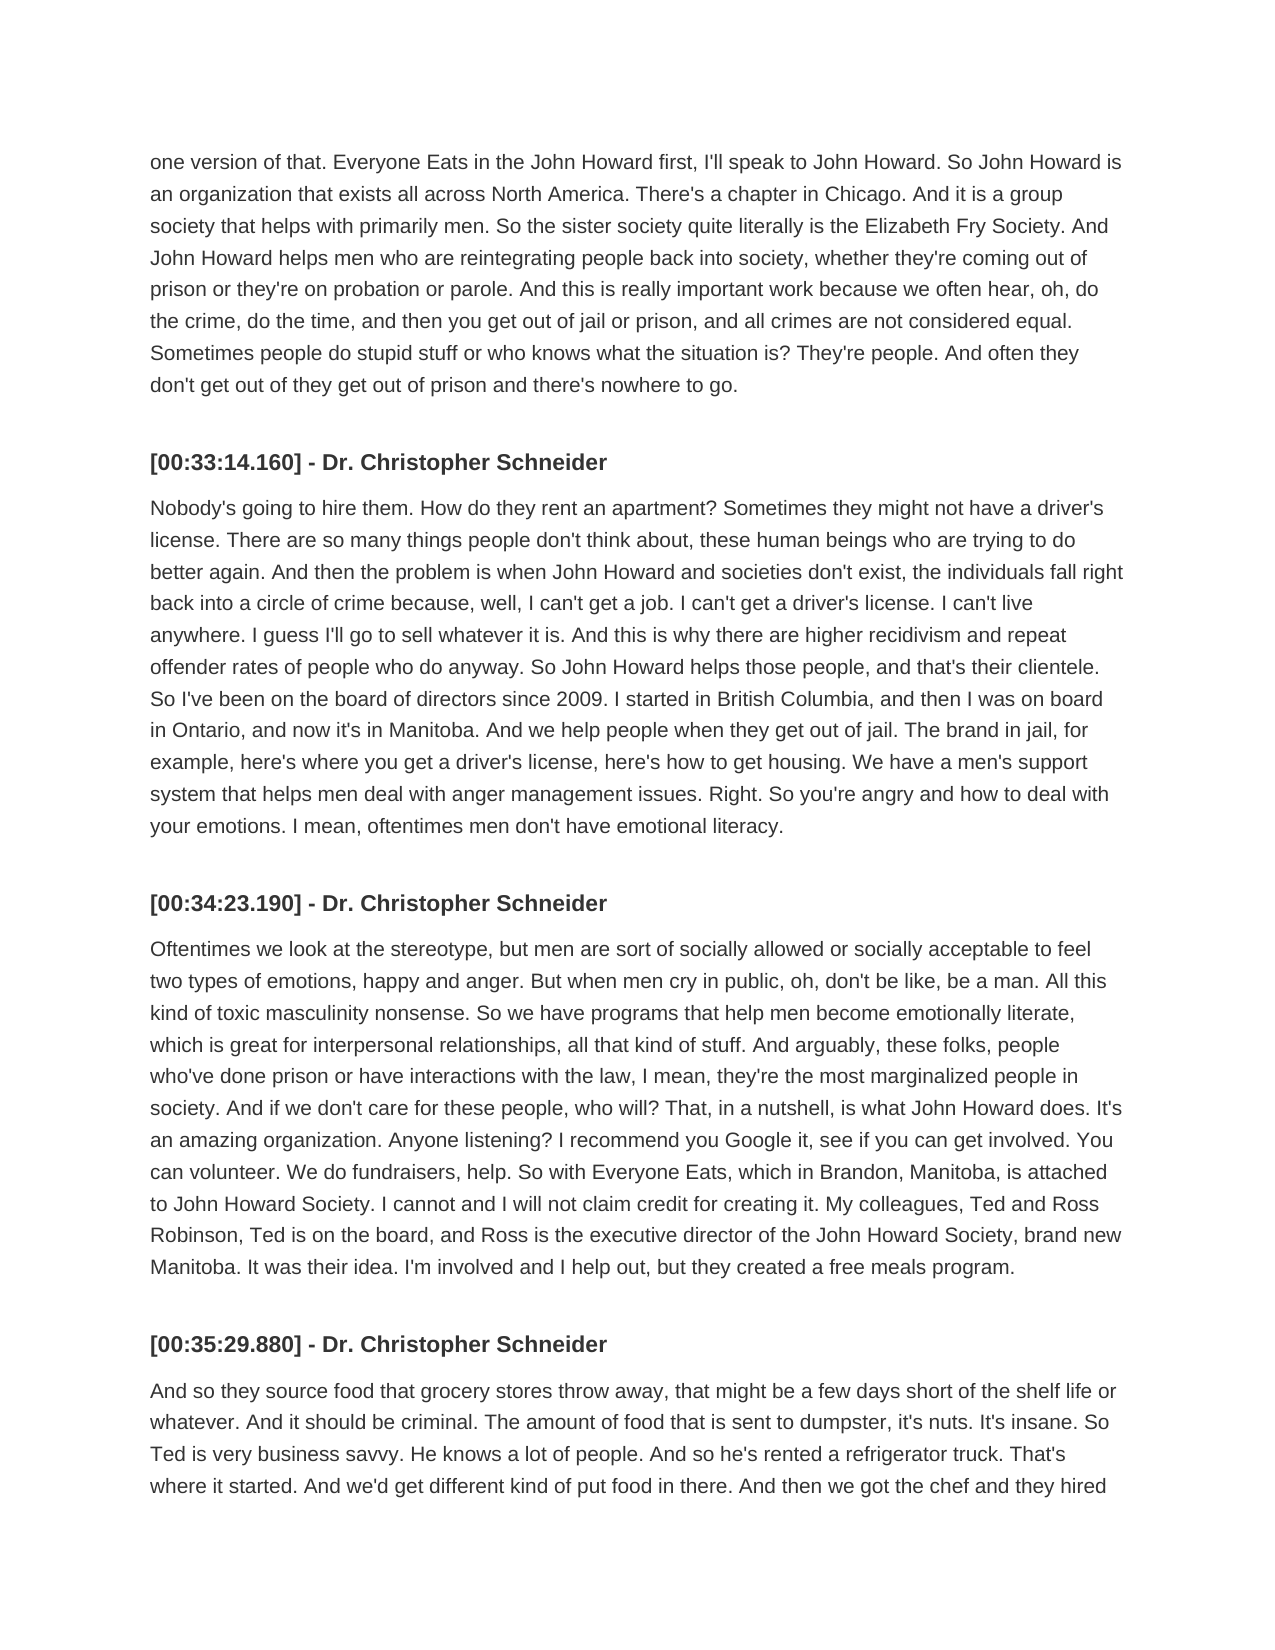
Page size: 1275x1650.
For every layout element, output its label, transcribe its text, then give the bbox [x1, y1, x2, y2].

text Nobody's going to hire them. How do they rent an apartment? Sometimes they might not have a driver's license. There are so many things people don't think about, these human beings who are trying to do better again. And then the problem is when John Howard and societies don't exist, the individuals fall right back into a circle of crime because, well, I can't get a job. I can't get a driver's license. I can't live anywhere. I guess I'll go to sell whatever it is. And this is why there are higher recidivism and repeat offender rates of people who do anyway. So John Howard helps those people, and that's their clientele. So I've been on the board of directors since 2009. I started in British Columbia, and then I was on board in Ontario, and now it's in Manitoba. And we help people when they get out of jail. The brand in jail, for example, here's where you get a driver's license, here's how to get housing. We have a men's support system that helps men deal with anger management issues. Right. So you're angry and how to deal with your emotions. I mean, oftentimes men don't have emotional literacy. [150, 496, 1125, 838]
subtitle [00:33:14.160] - Dr. Christopher Schneider [150, 448, 1125, 475]
text Oftentimes we look at the stereotype, but men are sort of socially allowed or socially acceptable to feel two types of emotions, happy and anger. But when men cry in public, oh, don't be like, be a man. All this kind of toxic masculinity nonsense. So we have programs that help men become emotionally literate, which is great for interpersonal relationships, all that kind of stuff. And arguably, these folks, people who've done prison or have interactions with the law, I mean, they're the most marginalized people in society. And if we don't care for these people, who will? That, in a nutshell, is what John Howard does. It's an amazing organization. Anyone listening? I recommend you Google it, see if you can get involved. You can volunteer. We do fundraisers, help. So with Everyone Eats, which in Brandon, Manitoba, is attached to John Howard Society. I cannot and I will not claim credit for creating it. My colleagues, Ted and Ross Robinson, Ted is on the board, and Ross is the executive director of the John Howard Society, brand new Manitoba. It was their idea. I'm involved and I help out, but they created a free meals program. [150, 937, 1125, 1279]
subtitle [00:34:23.190] - Dr. Christopher Schneider [150, 890, 1125, 916]
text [150, 1378, 1125, 1498]
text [150, 150, 1125, 396]
subtitle [00:35:29.880] - Dr. Christopher Schneider [150, 1331, 1125, 1357]
